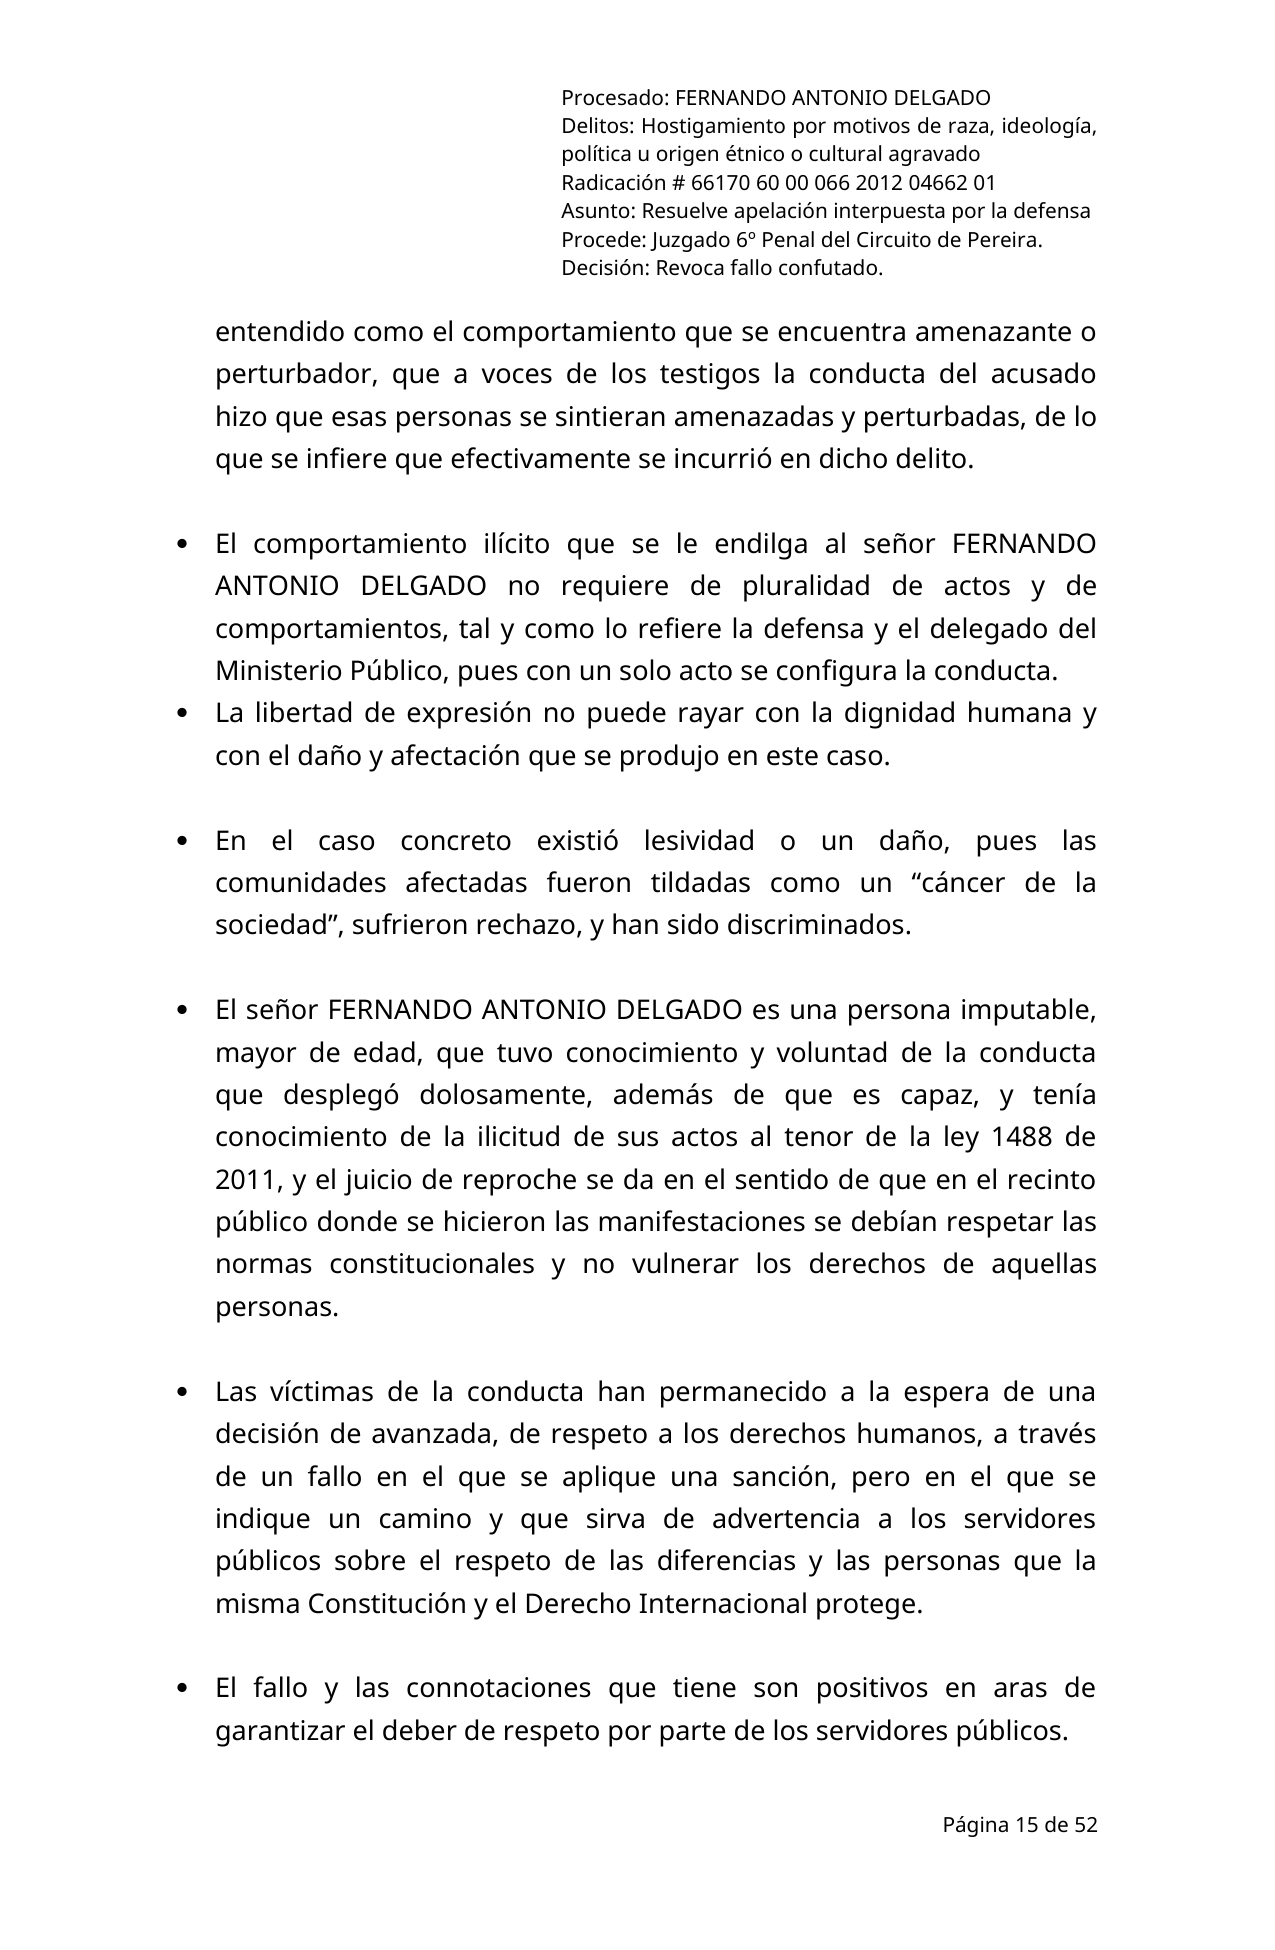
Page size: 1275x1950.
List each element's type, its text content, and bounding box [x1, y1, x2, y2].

list El señor FERNANDO ANTONIO DELGADO es una persona imputable, mayor de edad, que tuvo conocimiento y voluntad de la conducta que desplegó dolosamente, además de que es capaz, y tenía conocimiento de la ilicitud de sus actos al tenor de la ley 1488 de 2011, y el juicio de reproche se da en el sentido de que en el recinto público donde se hicieron las manifestaciones se debían respetar las normas constitucionales y no vulnerar los derechos de aquellas personas. [177, 991, 1098, 1324]
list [177, 312, 1098, 476]
list El comportamiento ilícito que se le endilga al señor FERNANDO ANTONIO DELGADO no requiere de pluralidad de actos y de comportamientos, tal y como lo refiere la defensa y el delegado del Ministerio Público, pues con un solo acto se configura la conducta. [177, 524, 1098, 688]
list En el caso concreto existió lesividad o un daño, pues las comunidades afectadas fueron tildadas como un “cáncer de la sociedad”, sufrieron rechazo, y han sido discriminados. [177, 821, 1098, 943]
list El fallo y las connotaciones que tiene son positivos en aras de garantizar el deber de respeto por parte de los servidores públicos. [177, 1669, 1098, 1748]
list Las víctimas de la conducta han permanecido a la espera de una decisión de avanzada, de respeto a los derechos humanos, a través de un fallo en el que se aplique una sanción, pero en el que se indique un camino y que sirva de advertencia a los servidores públicos sobre el respeto de las diferencias y las personas que la misma Constitución y el Derecho Internacional protege. [177, 1372, 1098, 1621]
list La libertad de expresión no puede rayar con la dignidad humana y con el daño y afectación que se produjo en este caso. [177, 694, 1098, 773]
